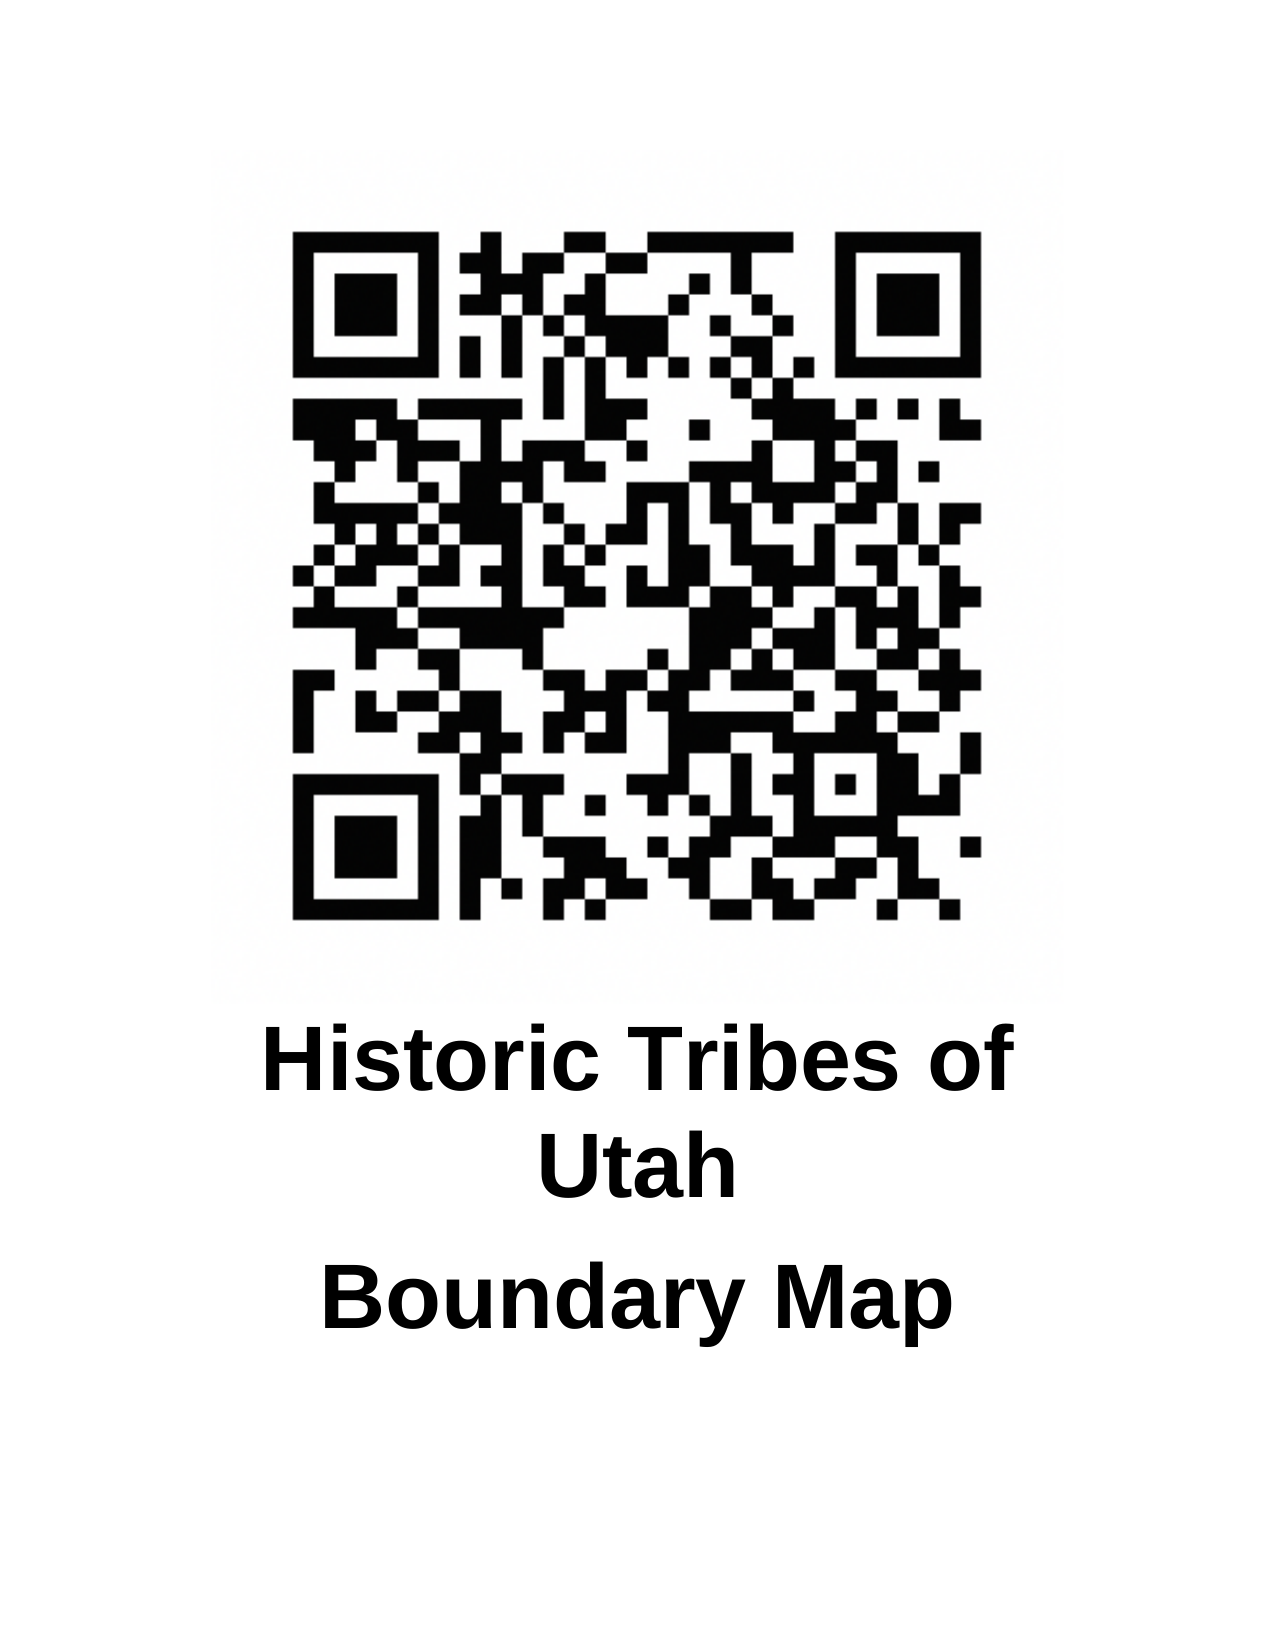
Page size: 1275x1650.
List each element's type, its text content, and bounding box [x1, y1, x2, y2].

picture [210, 150, 1065, 1004]
text Historic Tribes of Utah [150, 1004, 1125, 1216]
text Boundary Map [150, 1241, 1125, 1348]
